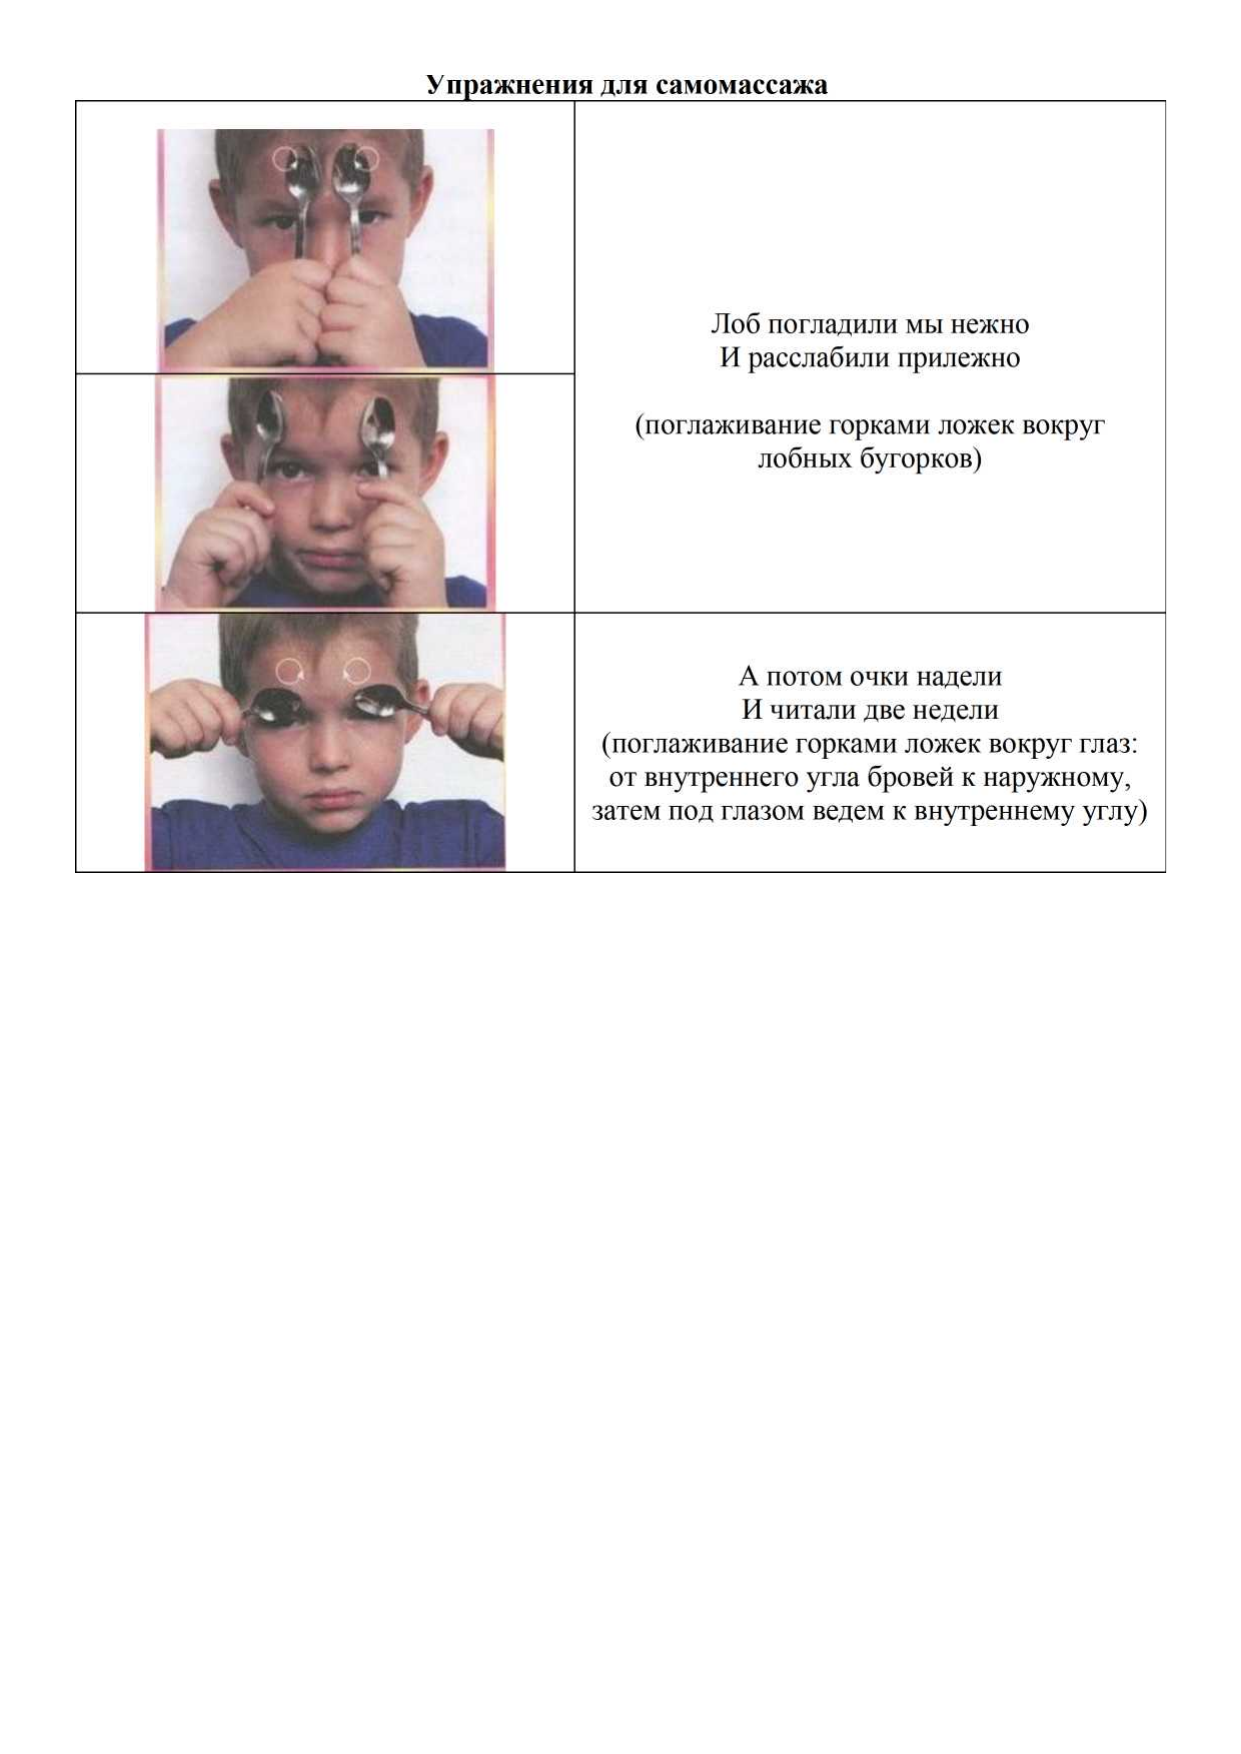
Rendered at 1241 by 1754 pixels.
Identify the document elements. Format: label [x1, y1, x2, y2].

picture [75, 75, 1167, 873]
